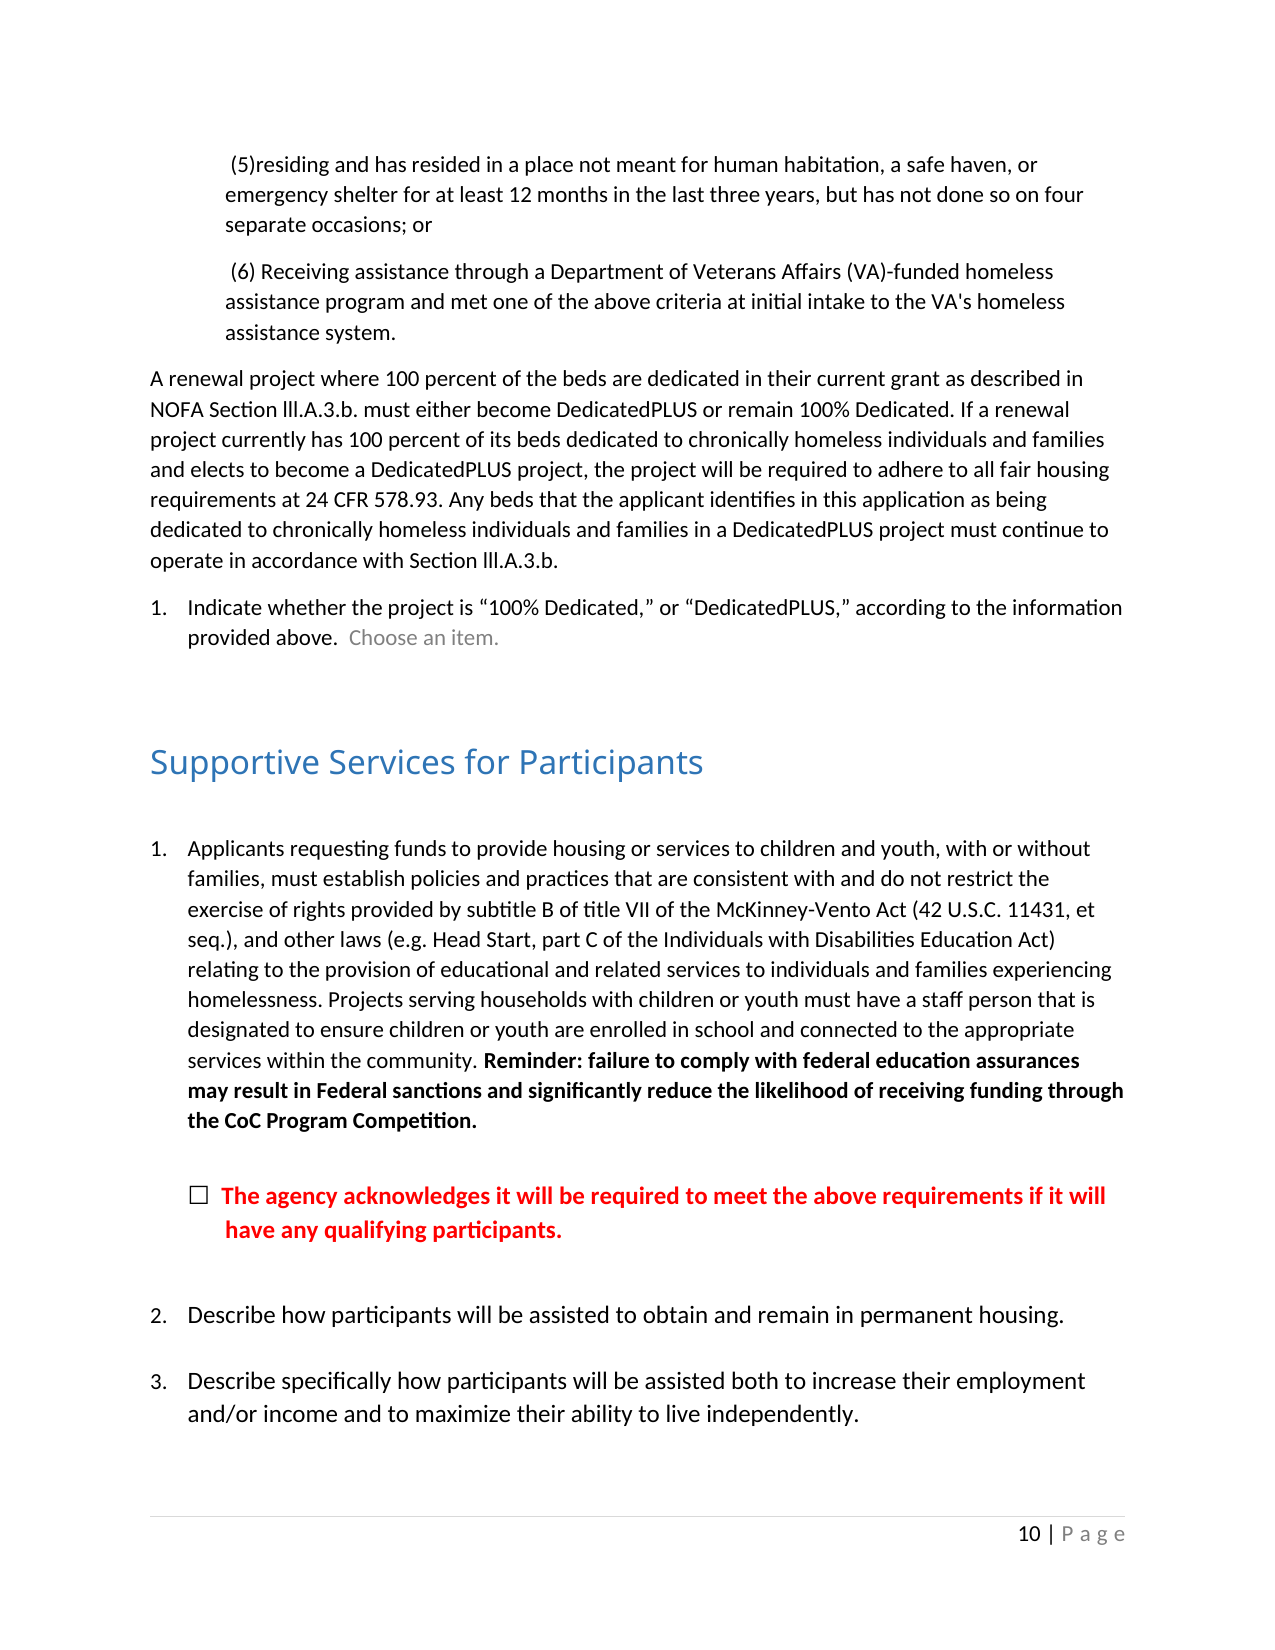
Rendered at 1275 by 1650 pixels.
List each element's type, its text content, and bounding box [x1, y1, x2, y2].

text (6) Receiving assistance through a Department of Veterans Affairs (VA)-funded homeless assistance program and met one of the above criteria at initial intake to the VA's homeless assistance system. [225, 257, 1125, 346]
text The agency acknowledges it will be required to meet the above requirements if it will have any qualifying participants. [187, 1178, 1125, 1245]
text A renewal project where 100 percent of the beds are dedicated in their current grant as described in NOFA Section lll.A.3.b. must either become DedicatedPLUS or remain 100% Dedicated. If a renewal project currently has 100 percent of its beds dedicated to chronically homeless individuals and families and elects to become a DedicatedPLUS project, the project will be required to adhere to all fair housing requirements at 24 CFR 578.93. Any beds that the applicant identifies in this application as being dedicated to chronically homeless individuals and families in a DedicatedPLUS project must continue to operate in accordance with Section lll.A.3.b. [150, 364, 1125, 574]
list Indicate whether the project is “100% Dedicated,” or “DedicatedPLUS,” according to the information provided above. [150, 593, 1125, 651]
list Applicants requesting funds to provide housing or services to children and youth, with or without families, must establish policies and practices that are consistent with and do not restrict the exercise of rights provided by subtitle B of title VII of the McKinney-Vento Act (42 U.S.C. 11431, et seq.), and other laws (e.g. Head Start, part C of the Individuals with Disabilities Education Act) relating to the provision of educational and related services to individuals and families experiencing homelessness. Projects serving households with children or youth must have a staff person that is designated to ensure children or youth are enrolled in school and connected to the appropriate services within the community. Reminder: failure to comply with federal education assurances may result in Federal sanctions and significantly reduce the likelihood of receiving funding through the CoC Program Competition. [150, 834, 1125, 1134]
text (5)residing and has resided in a place not meant for human habitation, a safe haven, or emergency shelter for at least 12 months in the last three years, but has not done so on four separate occasions; or [225, 150, 1125, 238]
list Describe specifically how participants will be assisted both to increase their employment and/or income and to maximize their ability to live independently. [150, 1366, 1125, 1429]
list Describe how participants will be assisted to obtain and remain in permanent housing. [150, 1300, 1125, 1330]
subtitle Supportive Services for Participants [150, 738, 1125, 784]
